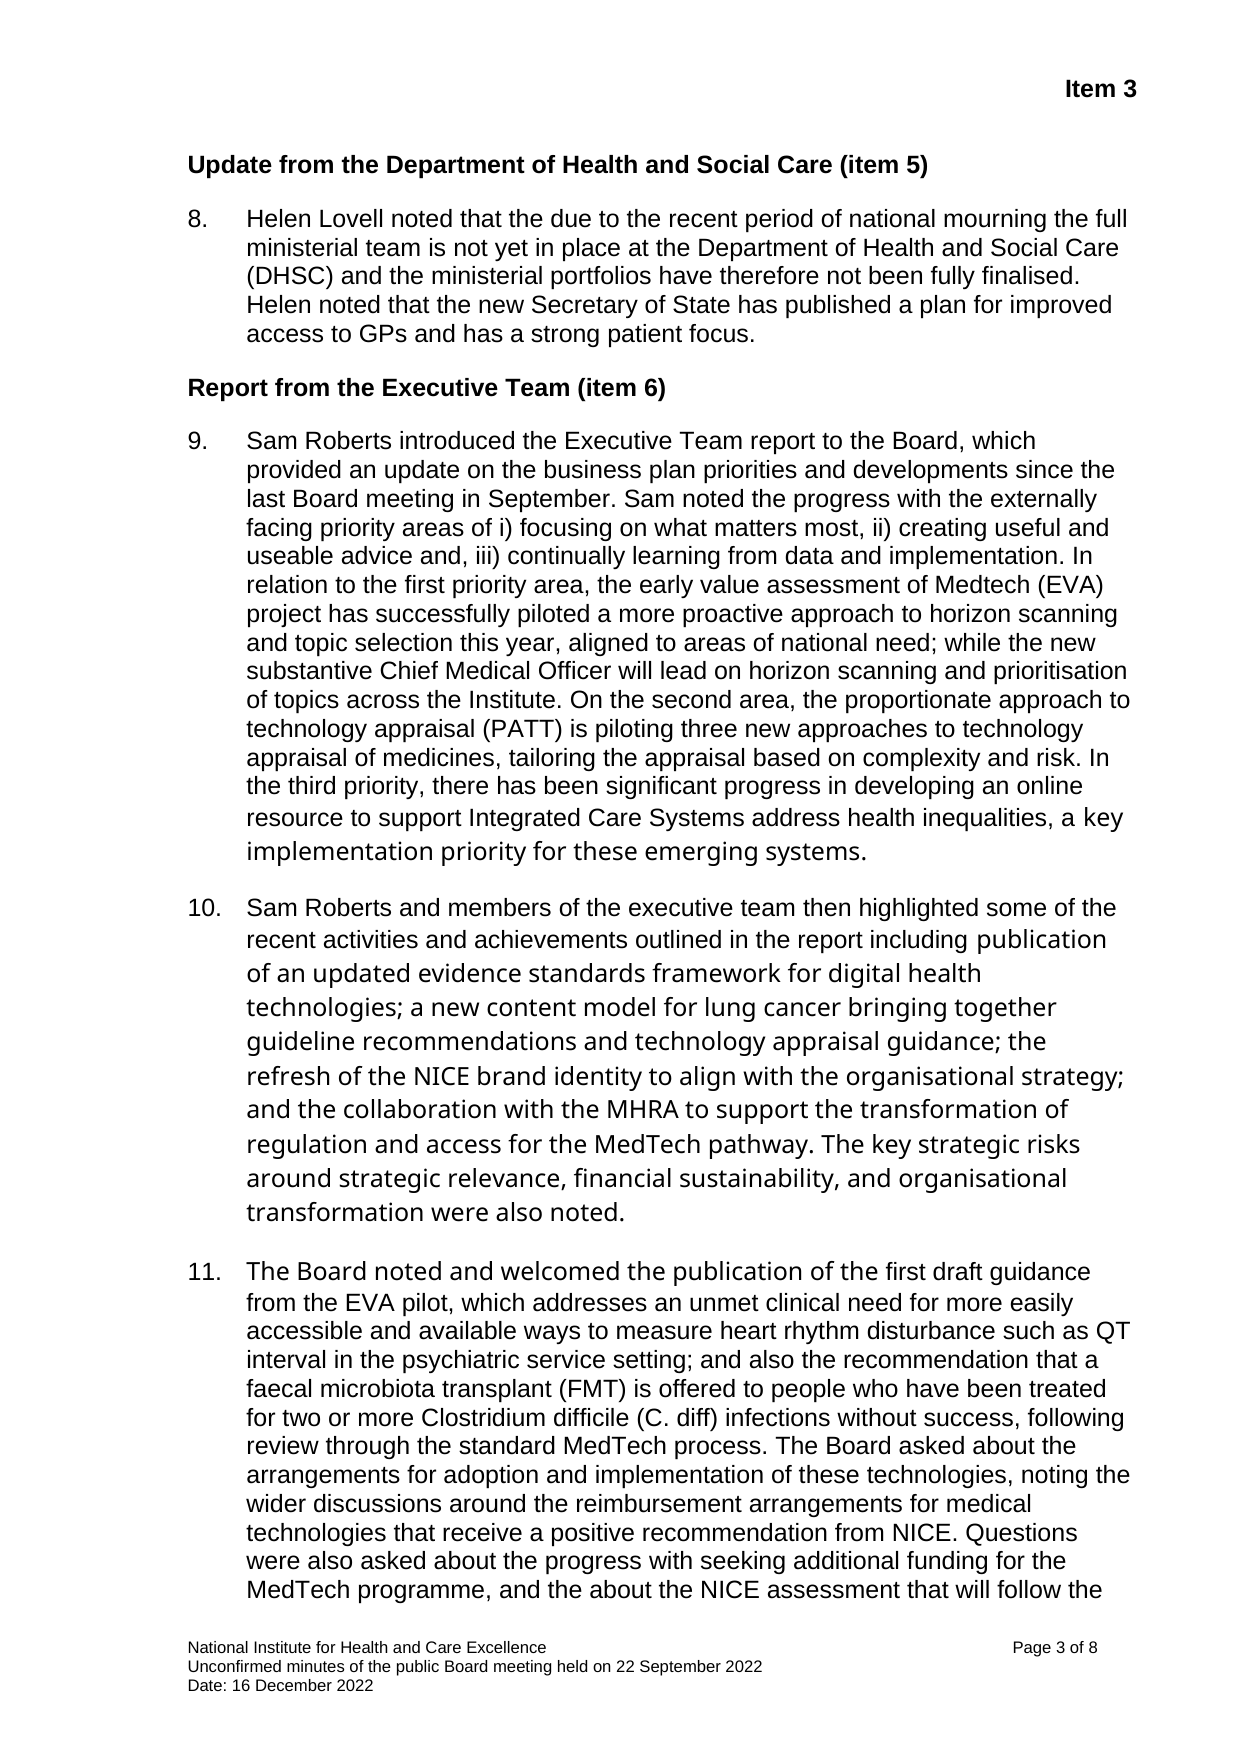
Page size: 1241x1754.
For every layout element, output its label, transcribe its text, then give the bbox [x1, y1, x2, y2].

subtitle Update from the Department of Health and Social Care (item 5) [187, 150, 1137, 179]
text Sam Roberts introduced the Executive Team report to the Board, which provided an update on the business plan priorities and developments since the last Board meeting in September. Sam noted the progress with the externally facing priority areas of i) focusing on what matters most, ii) creating useful and useable advice and, iii) continually learning from data and implementation. In relation to the first priority area, the early value assessment of Medtech (EVA) project has successfully piloted a more proactive approach to horizon scanning and topic selection this year, aligned to areas of national need; while the new substantive Chief Medical Officer will lead on horizon scanning and prioritisation of topics across the Institute. On the second area, the proportionate approach to technology appraisal (PATT) is piloting three new approaches to technology appraisal of medicines, tailoring the appraisal based on complexity and risk. In the third priority, there has been significant progress in developing an online resource to support Integrated Care Systems address health inequalities, a key implementation priority for these emerging systems. [187, 426, 1137, 868]
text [187, 1253, 1137, 1604]
text Sam Roberts and members of the executive team then highlighted some of the recent activities and achievements outlined in the report including publication of an updated evidence standards framework for digital health technologies; a new content model for lung cancer bringing together guideline recommendations and technology appraisal guidance; the refresh of the NICE brand identity to align with the organisational strategy; and the collaboration with the MHRA to support the transformation of regulation and access for the MedTech pathway. The key strategic risks around strategic relevance, financial sustainability, and organisational transformation were also noted. [187, 893, 1137, 1228]
subtitle Report from the Executive Team (item 6) [187, 372, 1137, 401]
text Helen Lovell noted that the due to the recent period of national mourning the full ministerial team is not yet in place at the Department of Health and Social Care (DHSC) and the ministerial portfolios have therefore not been fully finalised. Helen noted that the new Secretary of State has published a plan for improved access to GPs and has a strong patient focus. [187, 204, 1137, 347]
